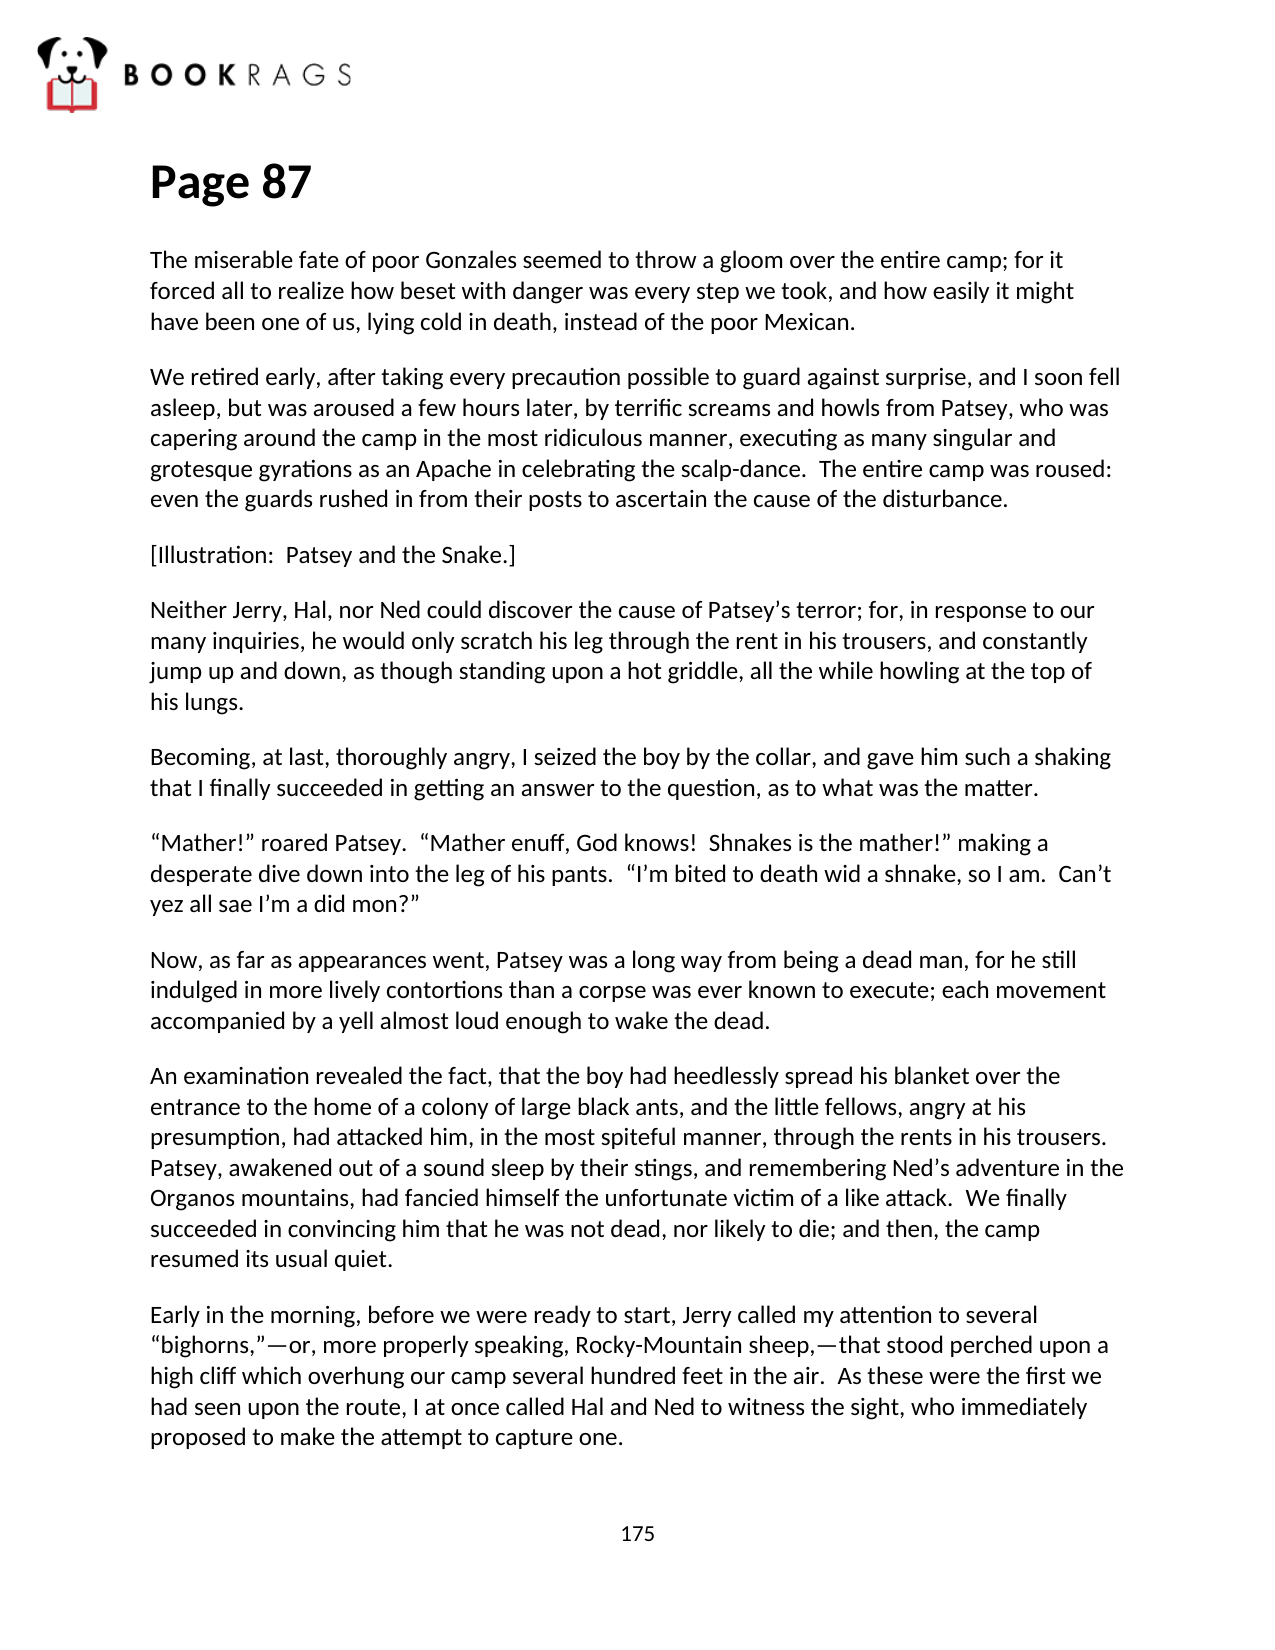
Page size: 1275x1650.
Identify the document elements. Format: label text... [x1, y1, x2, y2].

text Becoming, at last, thoroughly angry, I seized the boy by the collar, and gave him such a shaking that I finally succeeded in getting an answer to the question, as to what was the matter. [150, 741, 1125, 802]
text Now, as far as appearances went, Patsey was a long way from being a dead man, for he still indulged in more lively contortions than a corpse was ever known to execute; each movement accompanied by a yell almost loud enough to wake the dead. [150, 944, 1125, 1036]
text Page 87 [150, 150, 1125, 211]
text Neither Jerry, Hal, nor Ned could discover the cause of Patsey’s terror; for, in response to our many inquiries, he would only scratch his leg through the rent in his trousers, and constantly jump up and down, as though standing upon a hot griddle, all the while howling at the top of his lungs. [150, 594, 1125, 716]
text [Illustration: Patsey and the Snake.] [150, 539, 1125, 569]
text We retired early, after taking every precaution possible to guard against surprise, and I soon fell asleep, but was aroused a few hours later, by terrific screams and howls from Patsey, who was capering around the camp in the most ridiculous manner, executing as many singular and grotesque gyrations as an Apache in celebrating the scalp-dance. The entire camp was roused: even the guards rushed in from their posts to ascertain the cause of the disturbance. [150, 361, 1125, 514]
text The miserable fate of poor Gonzales seemed to throw a gloom over the entire camp; for it forced all to realize how beset with danger was every step we took, and how easily it might have been one of us, lying cold in death, instead of the poor Mexican. [150, 244, 1125, 336]
picture [37, 37, 351, 113]
text Early in the morning, before we were ready to start, Jerry called my attention to several “bighorns,”—­or, more properly speaking, Rocky-Mountain sheep,—­that stood perched upon a high cliff which overhung our camp several hundred feet in the air. As these were the first we had seen upon the route, I at once called Hal and Ned to witness the sight, who immediately proposed to make the attempt to capture one. [150, 1299, 1125, 1452]
text An examination revealed the fact, that the boy had heedlessly spread his blanket over the entrance to the home of a colony of large black ants, and the little fellows, angry at his presumption, had attacked him, in the most spiteful manner, through the rents in his trousers. Patsey, awakened out of a sound sleep by their stings, and remembering Ned’s adventure in the Organos mountains, had fancied himself the unfortunate victim of a like attack. We finally succeeded in convincing him that he was not dead, nor likely to die; and then, the camp resumed its usual quiet. [150, 1061, 1125, 1274]
text “Mather!” roared Patsey. “Mather enuff, God knows! Shnakes is the mather!” making a desperate dive down into the leg of his pants. “I’m bited to death wid a shnake, so I am. Can’t yez all sae I’m a did mon?” [150, 827, 1125, 919]
